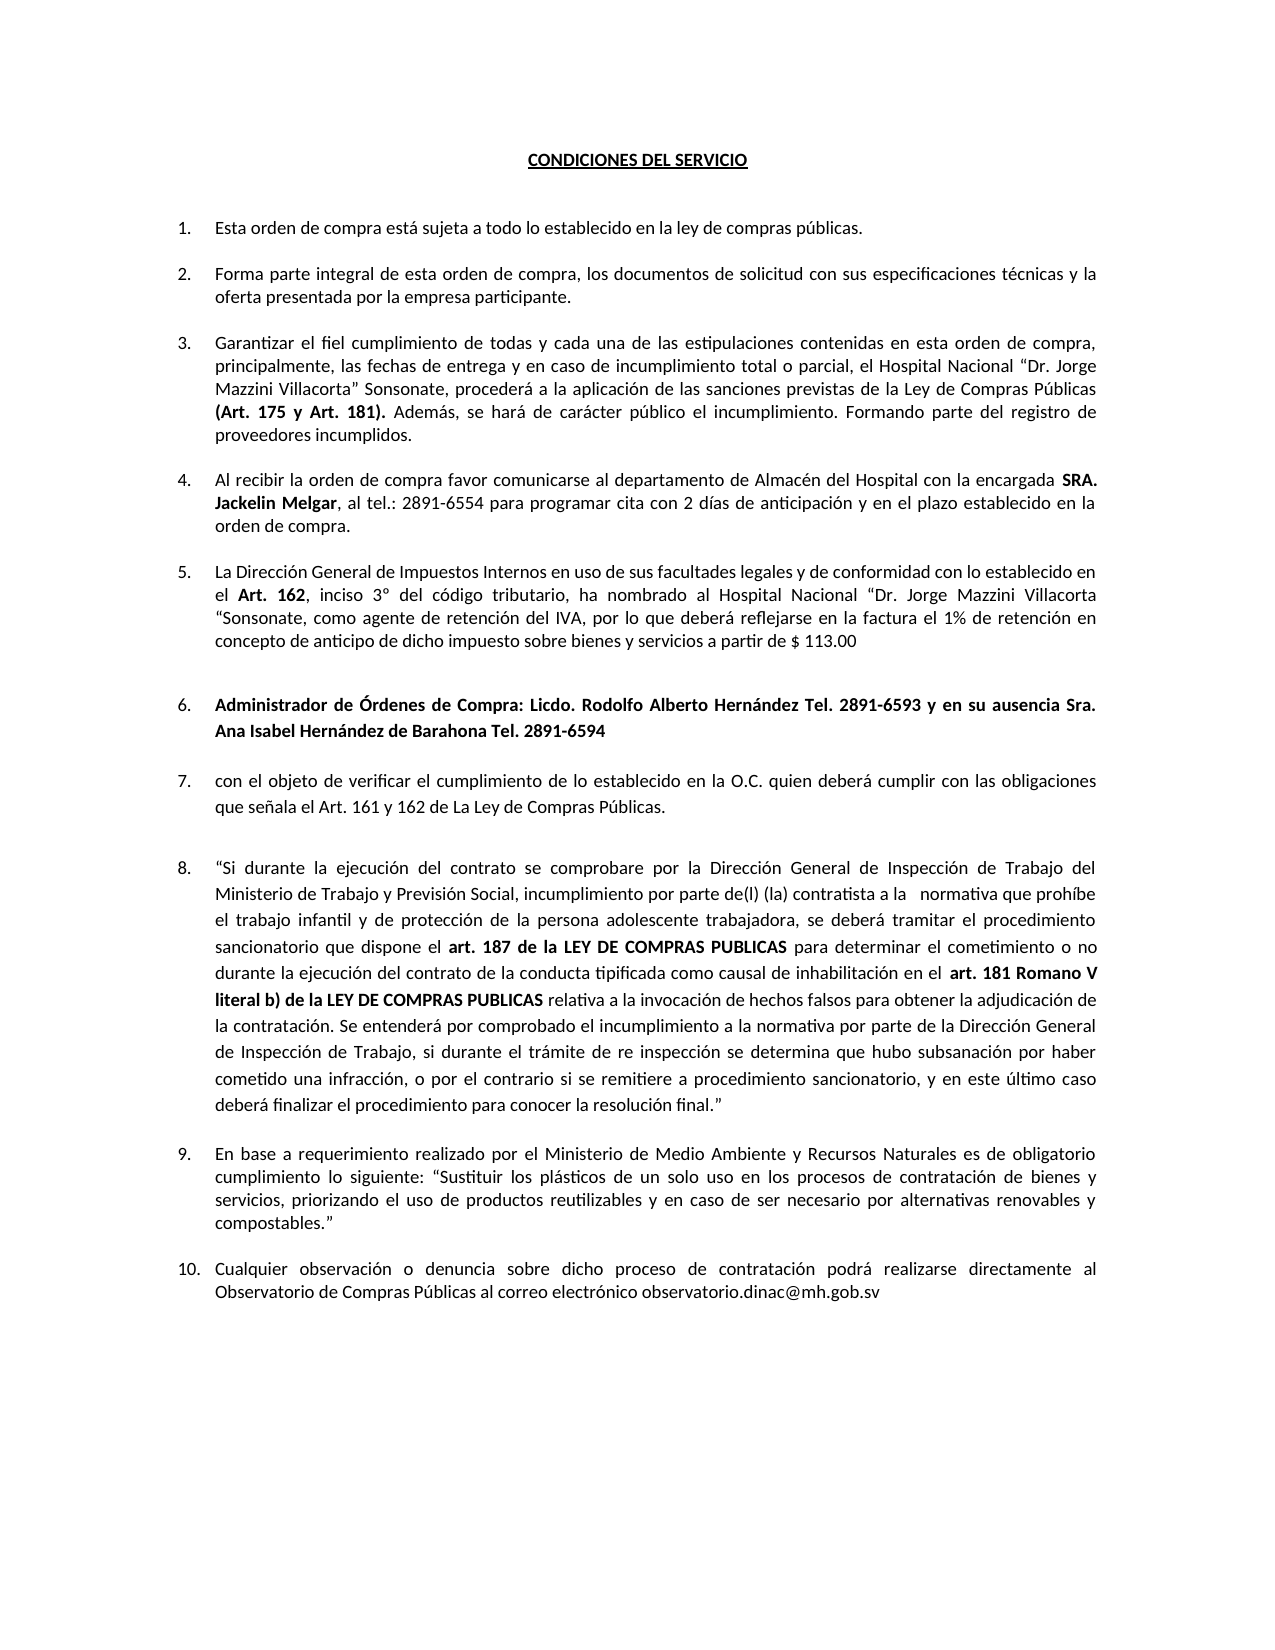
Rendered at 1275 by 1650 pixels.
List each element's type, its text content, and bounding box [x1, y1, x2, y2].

list Garantizar el fiel cumplimiento de todas y cada una de las estipulaciones contenidas en esta orden de compra, principalmente, las fechas de entrega y en caso de incumplimiento total o parcial, el Hospital Nacional “Dr. Jorge Mazzini Villacorta” Sonsonate, procederá a la aplicación de las sanciones previstas de la Ley de Compras Públicas (Art. 175 y Art. 181). Además, se hará de carácter público el incumplimiento. Formando parte del registro de proveedores incumplidos. [177, 331, 1098, 446]
list En base a requerimiento realizado por el Ministerio de Medio Ambiente y Recursos Naturales es de obligatorio cumplimiento lo siguiente: “Sustituir los plásticos de un solo uso en los procesos de contratación de bienes y servicios, priorizando el uso de productos reutilizables y en caso de ser necesario por alternativas renovables y compostables.” [177, 1142, 1098, 1234]
list “Si durante la ejecución del contrato se comprobare por la Dirección General de Inspección de Trabajo del Ministerio de Trabajo y Previsión Social, incumplimiento por parte de(l) (la) contratista a la normativa que prohíbe el trabajo infantil y de protección de la persona adolescente trabajadora, se deberá tramitar el procedimiento sancionatorio que dispone el art. 187 de la LEY DE COMPRAS PUBLICAS para determinar el cometimiento o no durante la ejecución del contrato de la conducta tipificada como causal de inhabilitación en el art. 181 Romano V literal b) de la LEY DE COMPRAS PUBLICAS relativa a la invocación de hechos falsos para obtener la adjudicación de la contratación. Se entenderá por comprobado el incumplimiento a la normativa por parte de la Dirección General de Inspección de Trabajo, si durante el trámite de re inspección se determina que hubo subsanación por haber cometido una infracción, o por el contrario si se remitiere a procedimiento sancionatorio, y en este último caso deberá finalizar el procedimiento para conocer la resolución final.” [177, 856, 1098, 1116]
list con el objeto de verificar el cumplimiento de lo establecido en la O.C. quien deberá cumplir con las obligaciones que señala el Art. 161 y 162 de La Ley de Compras Públicas. [177, 769, 1098, 818]
text CONDICIONES DEL SERVICIO [177, 148, 1098, 171]
list Al recibir la orden de compra favor comunicarse al departamento de Almacén del Hospital con la encargada SRA. Jackelin Melgar, al tel.: 2891-6554 para programar cita con 2 días de anticipación y en el plazo establecido en la orden de compra. [177, 468, 1098, 537]
list Cualquier observación o denuncia sobre dicho proceso de contratación podrá realizarse directamente al Observatorio de Compras Públicas al correo electrónico observatorio.dinac@mh.gob.sv [177, 1257, 1098, 1303]
list Administrador de Órdenes de Compra: Licdo. Rodolfo Alberto Hernández Tel. 2891-6593 y en su ausencia Sra. Ana Isabel Hernández de Barahona Tel. 2891-6594 [177, 693, 1098, 742]
list La Dirección General de Impuestos Internos en uso de sus facultades legales y de conformidad con lo establecido en el Art. 162, inciso 3º del código tributario, ha nombrado al Hospital Nacional “Dr. Jorge Mazzini Villacorta “Sonsonate, como agente de retención del IVA, por lo que deberá reflejarse en la factura el 1% de retención en concepto de anticipo de dicho impuesto sobre bienes y servicios a partir de $ 113.00 [177, 560, 1098, 652]
list Esta orden de compra está sujeta a todo lo establecido en la ley de compras públicas. [177, 216, 1098, 239]
list Forma parte integral de esta orden de compra, los documentos de solicitud con sus especificaciones técnicas y la oferta presentada por la empresa participante. [177, 262, 1098, 308]
